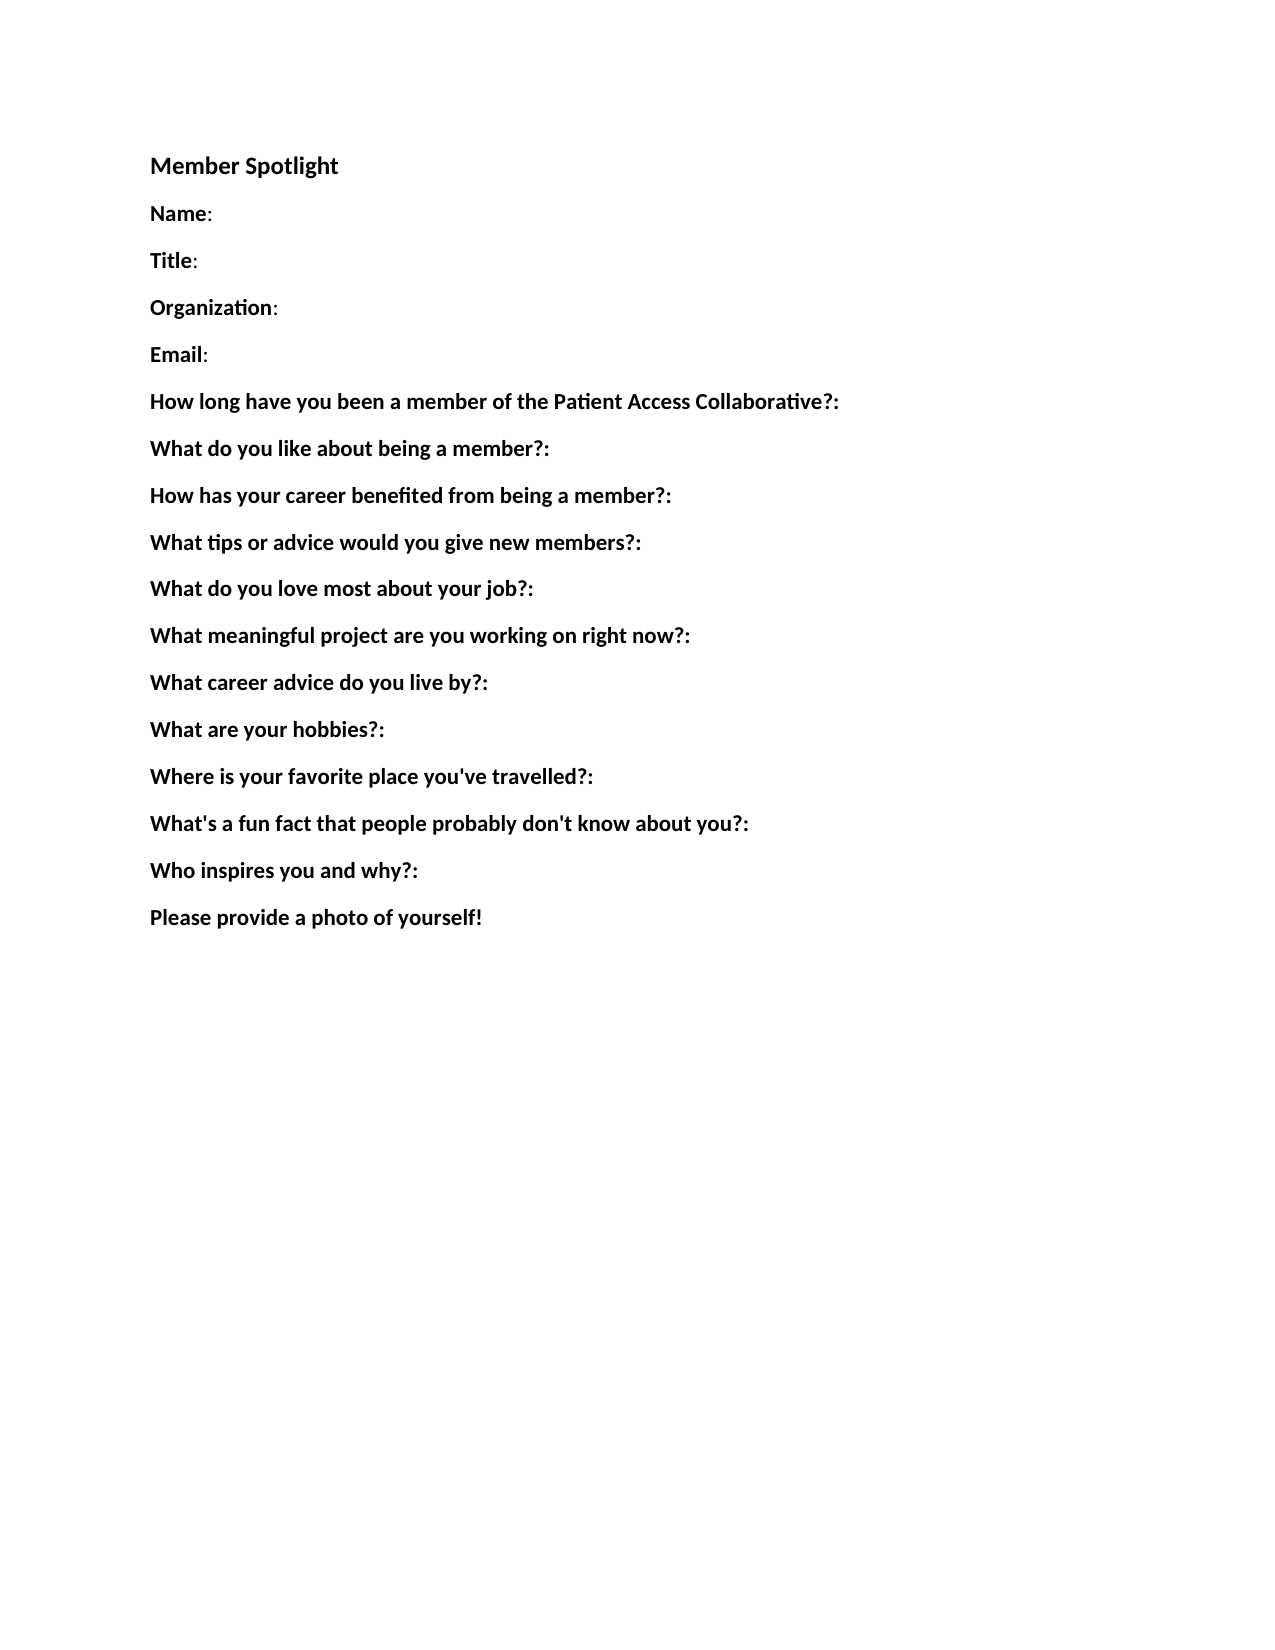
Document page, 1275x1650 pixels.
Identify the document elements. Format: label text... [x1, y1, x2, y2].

text How long have you been a member of the Patient Access Collaborative?: [150, 387, 1125, 415]
text Title: [150, 246, 1125, 274]
text Organization: [150, 293, 1125, 321]
text Where is your favorite place you've travelled?: [150, 762, 1125, 790]
text Name: [150, 199, 1125, 228]
text How has your career benefited from being a member?: [150, 481, 1125, 509]
text What career advice do you live by?: [150, 668, 1125, 696]
text Please provide a photo of yourself! [150, 903, 1125, 931]
text What meaningful project are you working on right now?: [150, 621, 1125, 649]
text What tips or advice would you give new members?: [150, 528, 1125, 556]
text What do you love most about your job?: [150, 574, 1125, 603]
text What's a fun fact that people probably don't know about you?: [150, 809, 1125, 837]
text What do you like about being a member?: [150, 434, 1125, 462]
text Member Spotlight [150, 150, 1125, 181]
text Email: [150, 340, 1125, 368]
text What are your hobbies?: [150, 715, 1125, 743]
text Who inspires you and why?: [150, 856, 1125, 884]
